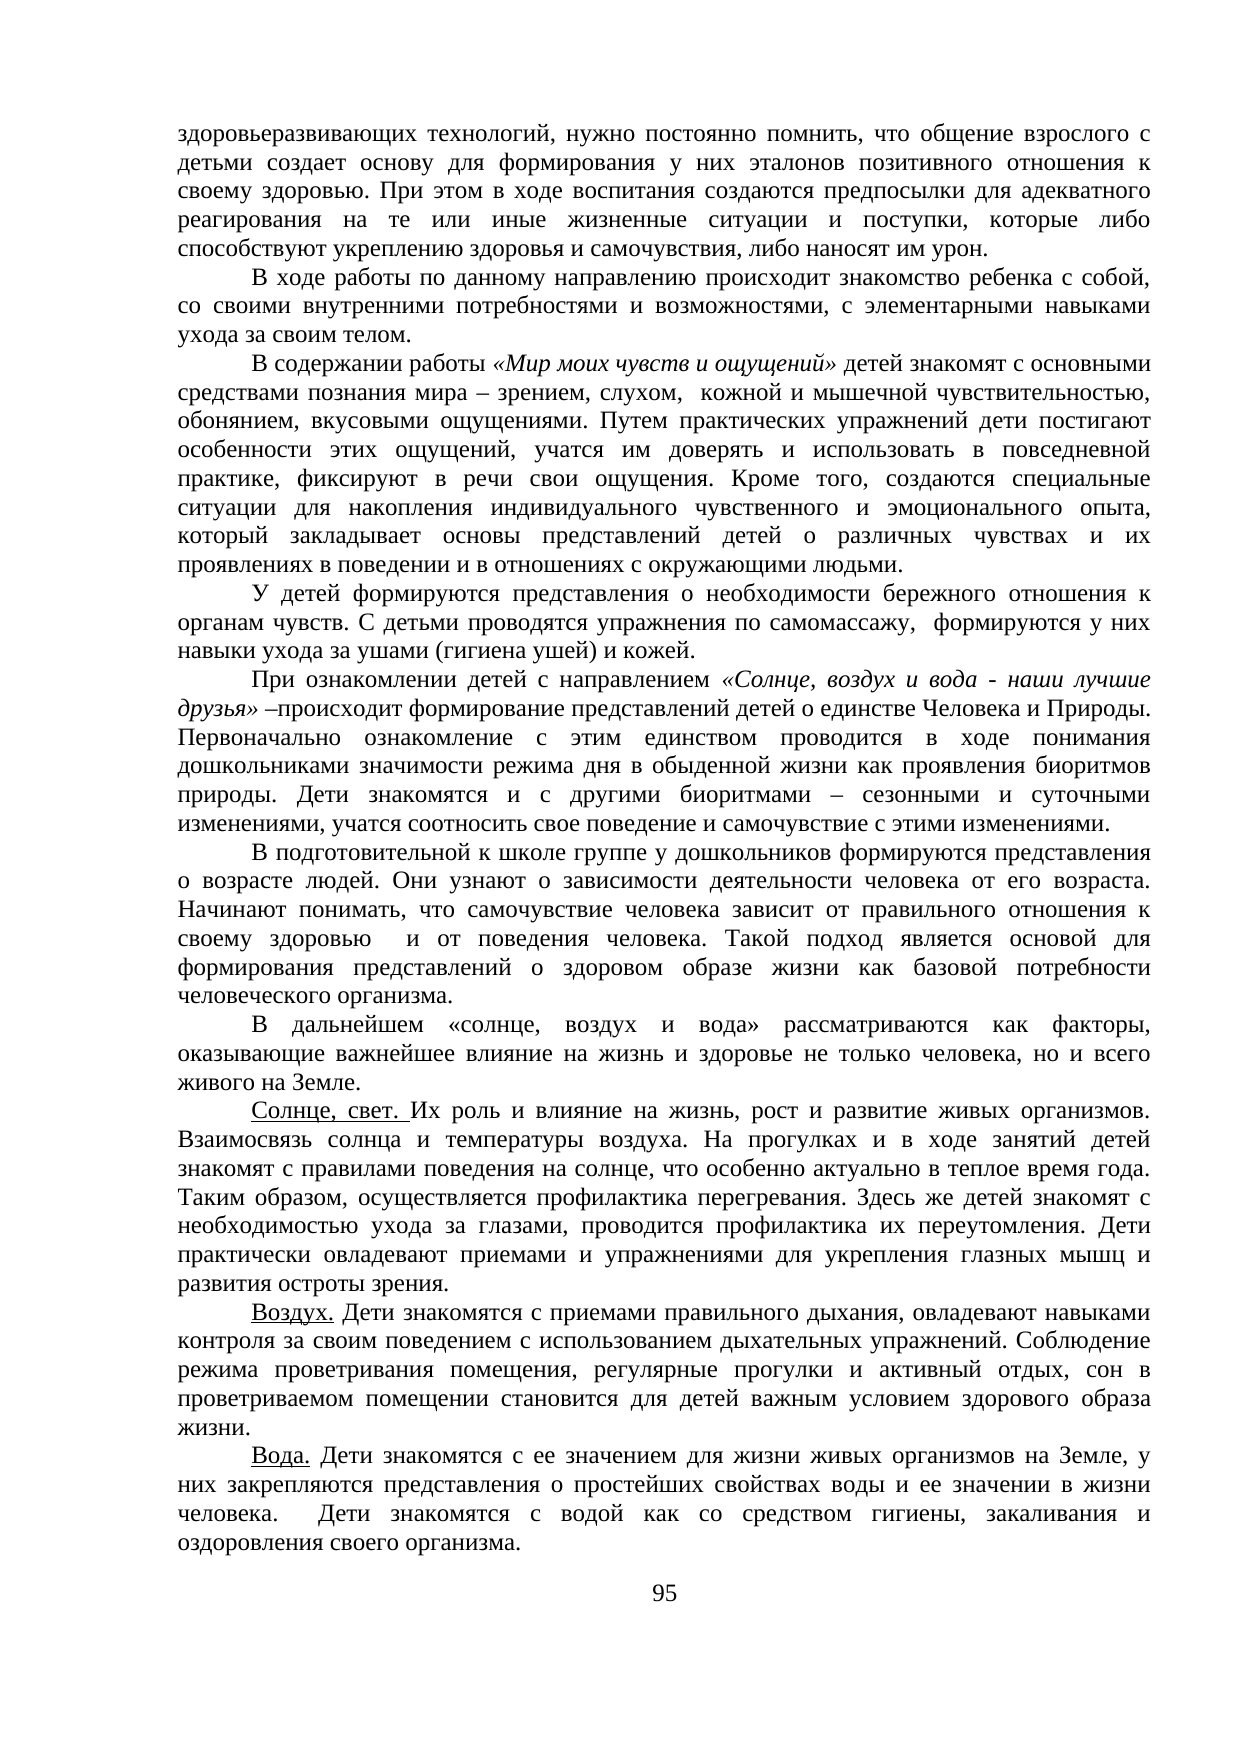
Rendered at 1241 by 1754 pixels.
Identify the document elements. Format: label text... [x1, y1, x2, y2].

text В ходе работы по данному направлению происходит знакомство ребенка с собой, со своими внутренними потребностями и возможностями, с элементарными навыками ухода за своим телом. [177, 262, 1152, 348]
text Солнце, свет. Их роль и влияние на жизнь, рост и развитие живых организмов. Взаимосвязь солнца и температуры воздуха. На прогулках и в ходе занятий детей знакомят с правилами поведения на солнце, что особенно актуально в теплое время года. Таким образом, осуществляется профилактика перегревания. Здесь же детей знакомят с необходимостью ухода за глазами, проводится профилактика их переутомления. Дети практически овладевают приемами и упражнениями для укрепления глазных мышц и развития остроты зрения. [177, 1096, 1152, 1297]
text Вода. Дети знакомятся с ее значением для жизни живых организмов на Земле, у них закрепляются представления о простейших свойствах воды и ее значении в жизни человека. Дети знакомятся с водой как со средством гигиены, закаливания и оздоровления своего организма. [177, 1441, 1152, 1556]
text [177, 118, 1152, 262]
text При ознакомлении детей с направлением «Солнце, воздух и вода - наши лучшие друзья» –происходит формирование представлений детей о единстве Человека и Природы. Первоначально ознакомление с этим единством проводится в ходе понимания дошкольниками значимости режима дня в обыденной жизни как проявления биоритмов природы. Дети знакомятся и с другими биоритмами – сезонными и суточными изменениями, учатся соотносить свое поведение и самочувствие с этими изменениями. [177, 664, 1152, 837]
text У детей формируются представления о необходимости бережного отношения к органам чувств. С детьми проводятся упражнения по самомассажу, формируются у них навыки ухода за ушами (гигиена ушей) и кожей. [177, 578, 1152, 664]
text В подготовительной к школе группе у дошкольников формируются представления о возрасте людей. Они узнают о зависимости деятельности человека от его возраста. Начинают понимать, что самочувствие человека зависит от правильного отношения к своему здоровью и от поведения человека. Такой подход является основой для формирования представлений о здоровом образе жизни как базовой потребности человеческого организма. [177, 837, 1152, 1009]
text Воздух. Дети знакомятся с приемами правильного дыхания, овладевают навыками контроля за своим поведением с использованием дыхательных упражнений. Соблюдение режима проветривания помещения, регулярные прогулки и активный отдых, сон в проветриваемом помещении становится для детей важным условием здорового образа жизни. [177, 1297, 1152, 1441]
text В дальнейшем «солнце, воздух и вода» рассматриваются как факторы, оказывающие важнейшее влияние на жизнь и здоровье не только человека, но и всего живого на Земле. [177, 1009, 1152, 1096]
text В содержании работы «Мир моих чувств и ощущений» детей знакомят с основными средствами познания мира – зрением, слухом, кожной и мышечной чувствительностью, обонянием, вкусовыми ощущениями. Путем практических упражнений дети постигают особенности этих ощущений, учатся им доверять и использовать в повседневной практике, фиксируют в речи свои ощущения. Кроме того, создаются специальные ситуации для накопления индивидуального чувственного и эмоционального опыта, который закладывает основы представлений детей о различных чувствах и их проявлениях в поведении и в отношениях с окружающими людьми. [177, 348, 1152, 578]
